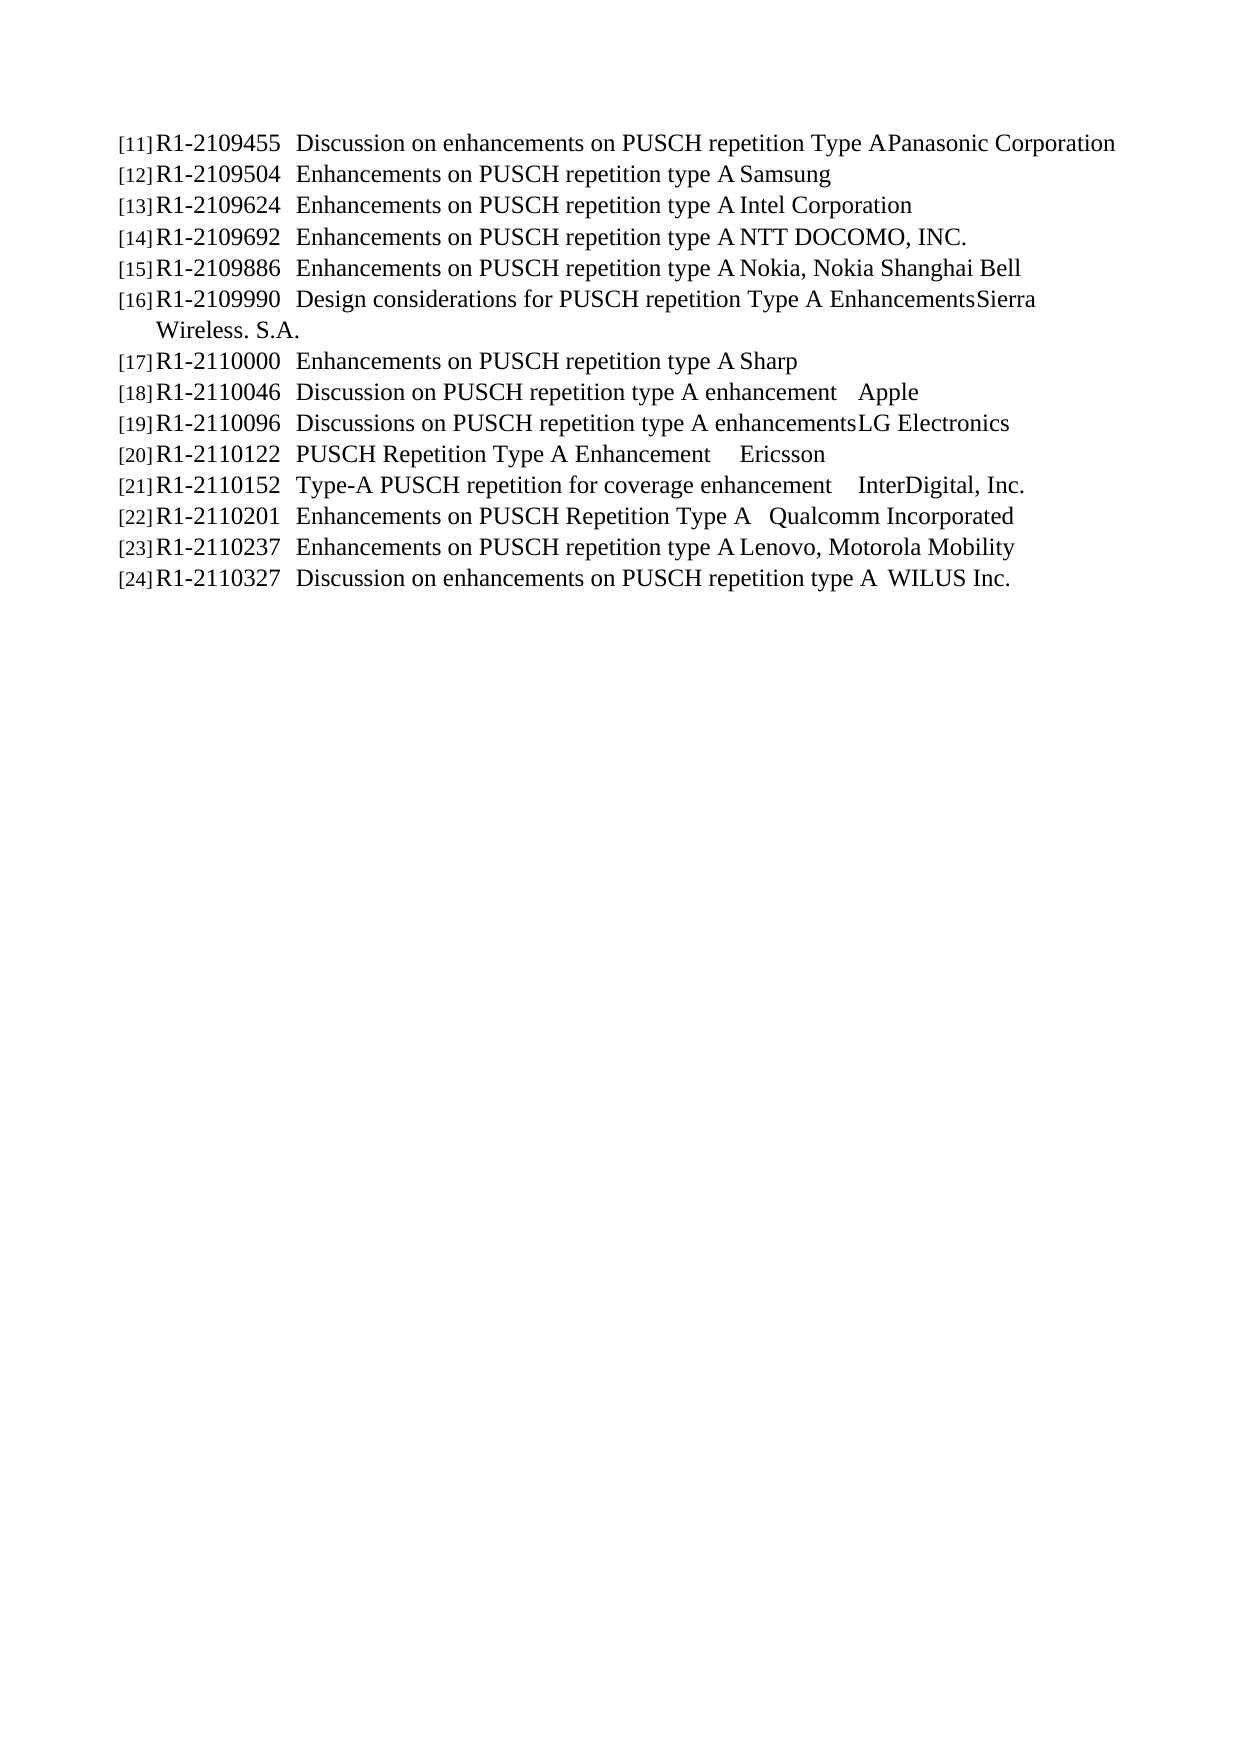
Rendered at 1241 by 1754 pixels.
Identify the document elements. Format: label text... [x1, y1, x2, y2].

list R1-2110096 Discussions on PUSCH repetition type A enhancements LG Electronics [118, 408, 1122, 437]
list R1-2110000 Enhancements on PUSCH repetition type A Sharp [118, 346, 1122, 374]
list R1-2109990 Design considerations for PUSCH repetition Type A Enhancements Sierra Wireless. S.A. [118, 284, 1122, 343]
list R1-2109504 Enhancements on PUSCH repetition type A Samsung [118, 159, 1122, 188]
list R1-2110046 Discussion on PUSCH repetition type A enhancement Apple [118, 377, 1122, 406]
list R1-2109886 Enhancements on PUSCH repetition type A Nokia, Nokia Shanghai Bell [118, 253, 1122, 281]
list R1-2109624 Enhancements on PUSCH repetition type A Intel Corporation [118, 191, 1122, 219]
list R1-2110237 Enhancements on PUSCH repetition type A Lenovo, Motorola Mobility [118, 532, 1122, 561]
list R1-2110201 Enhancements on PUSCH Repetition Type A Qualcomm Incorporated [118, 501, 1122, 530]
list R1-2109692 Enhancements on PUSCH repetition type A NTT DOCOMO, INC. [118, 222, 1122, 250]
list R1-2110327 Discussion on enhancements on PUSCH repetition type A WILUS Inc. [118, 563, 1122, 592]
list R1-2110122 PUSCH Repetition Type A Enhancement Ericsson [118, 439, 1122, 468]
list R1-2109455 Discussion on enhancements on PUSCH repetition Type A Panasonic Corporation [118, 128, 1122, 157]
list R1-2110152 Type-A PUSCH repetition for coverage enhancement InterDigital, Inc. [118, 470, 1122, 499]
